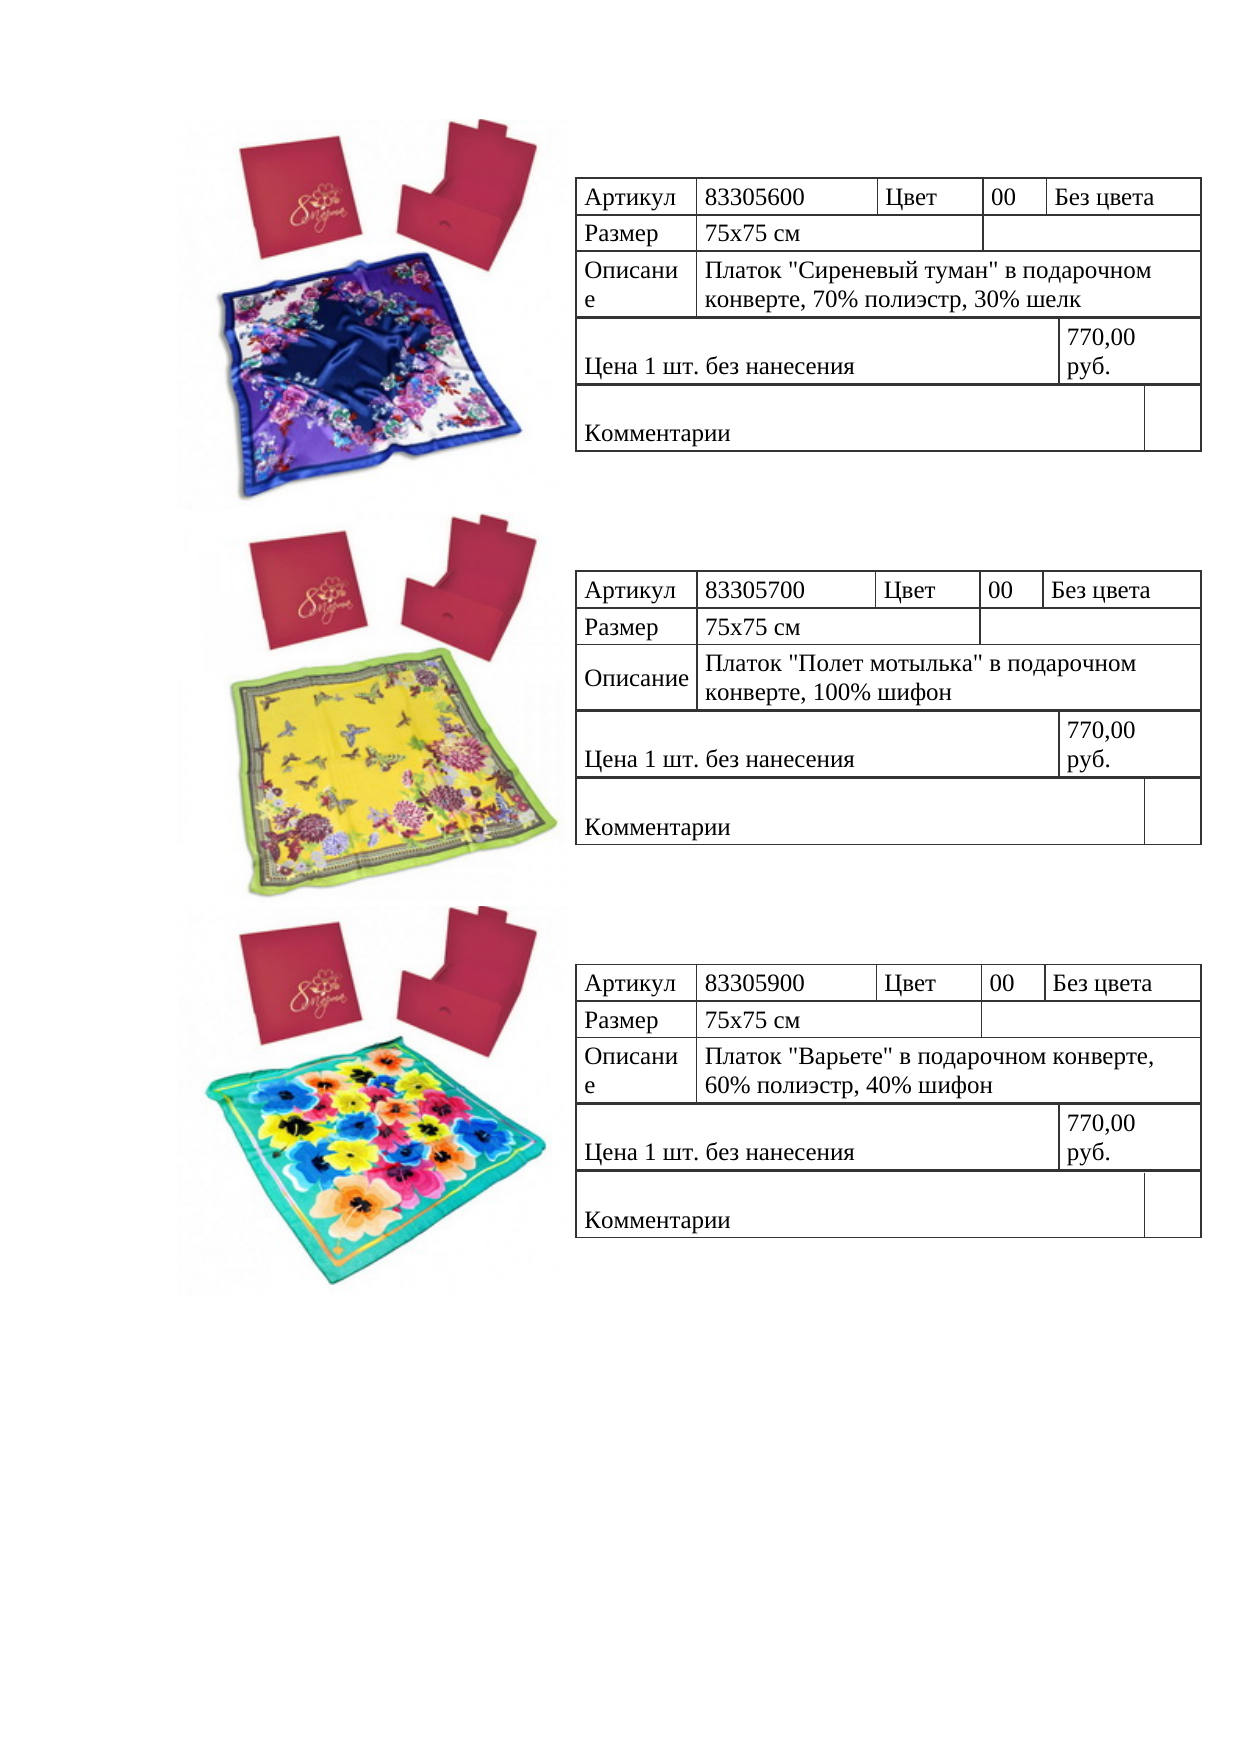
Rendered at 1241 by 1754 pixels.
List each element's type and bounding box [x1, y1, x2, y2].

picture [177, 512, 568, 903]
picture [177, 906, 568, 1296]
table_cell [574, 904, 1208, 1297]
table_cell [176, 904, 574, 1297]
picture [177, 119, 568, 510]
table_cell [574, 511, 1208, 904]
table_cell [176, 511, 574, 904]
table_cell [574, 118, 1208, 511]
table_cell [176, 118, 574, 511]
